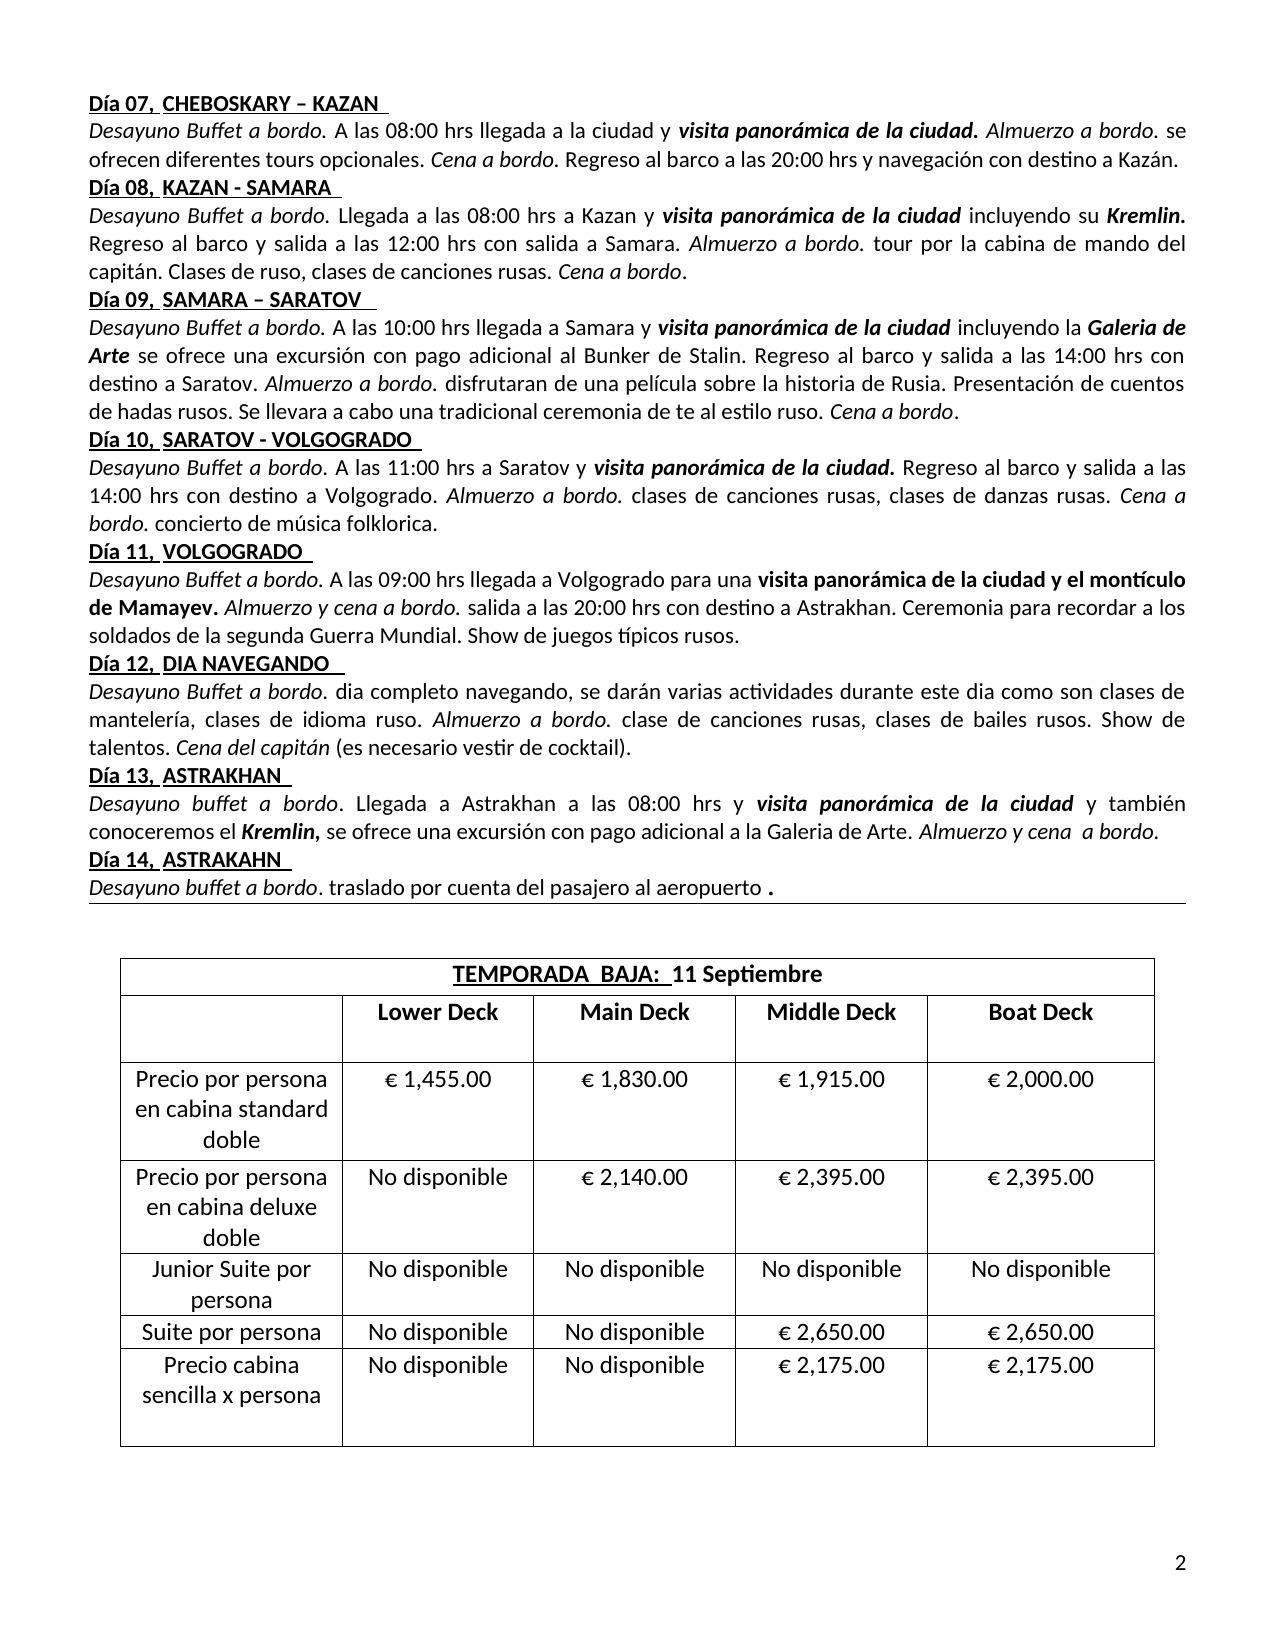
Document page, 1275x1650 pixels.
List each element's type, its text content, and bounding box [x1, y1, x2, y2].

table_header TEMPORADA BAJA: 11 Septiembre [121, 959, 1154, 995]
table_cell No disponible [928, 1254, 1154, 1314]
subtitle Día 08, KAZAN - SAMARA [89, 173, 1186, 201]
table_cell No disponible [736, 1254, 927, 1314]
table_cell € 2,000.00 [928, 1063, 1154, 1160]
table_cell No disponible [534, 1254, 735, 1314]
table_cell € 2,175.00 [736, 1349, 927, 1446]
table_cell € 1,915.00 [736, 1063, 927, 1160]
text Desayuno Buffet a bordo. A las 11:00 hrs a Saratov y visita panorámica de la ciudad. Regreso al barco y salida a las 14:00 hrs con destino a Volgogrado. Almuerzo a bordo. clases de canciones rusas, clases de danzas rusas. Cena a bordo. concierto de música folklorica. [89, 453, 1186, 537]
table_cell € 1,830.00 [534, 1063, 735, 1160]
text Desayuno Buffet a bordo. A las 09:00 hrs llegada a Volgogrado para una visita panorámica de la ciudad y el montículo de Mamayev. Almuerzo y cena a bordo. salida a las 20:00 hrs con destino a Astrakhan. Ceremonia para recordar a los soldados de la segunda Guerra Mundial. Show de juegos típicos rusos. [89, 565, 1186, 649]
table_cell € 2,140.00 [534, 1161, 735, 1252]
table_cell [121, 996, 342, 1062]
table_cell € 2,175.00 [928, 1349, 1154, 1446]
subtitle Día 14, ASTRAKAHN [89, 845, 1186, 873]
text Desayuno Buffet a bordo. A las 08:00 hrs llegada a la ciudad y visita panorámica de la ciudad. Almuerzo a bordo. se ofrecen diferentes tours opcionales. Cena a bordo. Regreso al barco a las 20:00 hrs y navegación con destino a Kazán. [89, 117, 1186, 173]
table_cell No disponible [534, 1349, 735, 1446]
subtitle Día 13, ASTRAKHAN [89, 761, 1186, 789]
table_cell € 2,650.00 [928, 1316, 1154, 1348]
table_cell No disponible [343, 1316, 533, 1348]
subtitle Desayuno buffet a bordo. traslado por cuenta del pasajero al aeropuerto . [89, 873, 1186, 903]
table_cell Precio por persona en cabina deluxe doble [121, 1161, 342, 1252]
subtitle Día 09, SAMARA – SARATOV [89, 285, 1186, 313]
table_cell No disponible [343, 1254, 533, 1314]
table_cell € 2,395.00 [928, 1161, 1154, 1252]
subtitle Día 07, CHEBOSKARY – KAZAN [89, 89, 1186, 117]
subtitle Día 12, DIA NAVEGANDO [89, 649, 1186, 677]
table_cell Boat Deck [928, 996, 1154, 1062]
subtitle Desayuno buffet a bordo. Llegada a Astrakhan a las 08:00 hrs y visita panorámica de la ciudad y también conoceremos el Kremlin, se ofrece una excursión con pago adicional a la Galeria de Arte. Almuerzo y cena a bordo. [89, 789, 1186, 845]
table_cell Precio por persona en cabina standard doble [121, 1063, 342, 1160]
subtitle Día 11, VOLGOGRADO [89, 537, 1186, 565]
text Desayuno Buffet a bordo. A las 10:00 hrs llegada a Samara y visita panorámica de la ciudad incluyendo la Galeria de Arte se ofrece una excursión con pago adicional al Bunker de Stalin. Regreso al barco y salida a las 14:00 hrs con destino a Saratov. Almuerzo a bordo. disfrutaran de una película sobre la historia de Rusia. Presentación de cuentos de hadas rusos. Se llevara a cabo una tradicional ceremonia de te al estilo ruso. Cena a bordo. [89, 313, 1186, 425]
table_cell Junior Suite por persona [121, 1254, 342, 1314]
table_cell Middle Deck [736, 996, 927, 1062]
text Desayuno Buffet a bordo. Llegada a las 08:00 hrs a Kazan y visita panorámica de la ciudad incluyendo su Kremlin. Regreso al barco y salida a las 12:00 hrs con salida a Samara. Almuerzo a bordo. tour por la cabina de mando del capitán. Clases de ruso, clases de canciones rusas. Cena a bordo. [89, 201, 1186, 285]
table_cell No disponible [343, 1161, 533, 1252]
table_cell Main Deck [534, 996, 735, 1062]
text Desayuno Buffet a bordo. dia completo navegando, se darán varias actividades durante este dia como son clases de mantelería, clases de idioma ruso. Almuerzo a bordo. clase de canciones rusas, clases de bailes rusos. Show de talentos. Cena del capitán (es necesario vestir de cocktail). [89, 677, 1186, 761]
table_cell No disponible [534, 1316, 735, 1348]
table_cell € 1,455.00 [343, 1063, 533, 1160]
table_cell € 2,395.00 [736, 1161, 927, 1252]
table_cell Precio cabina sencilla x persona [121, 1349, 342, 1446]
subtitle Día 10, SARATOV - VOLGOGRADO [89, 425, 1186, 453]
table_cell Lower Deck [343, 996, 533, 1062]
table_cell No disponible [343, 1349, 533, 1446]
table_cell Suite por persona [121, 1316, 342, 1348]
table_cell € 2,650.00 [736, 1316, 927, 1348]
